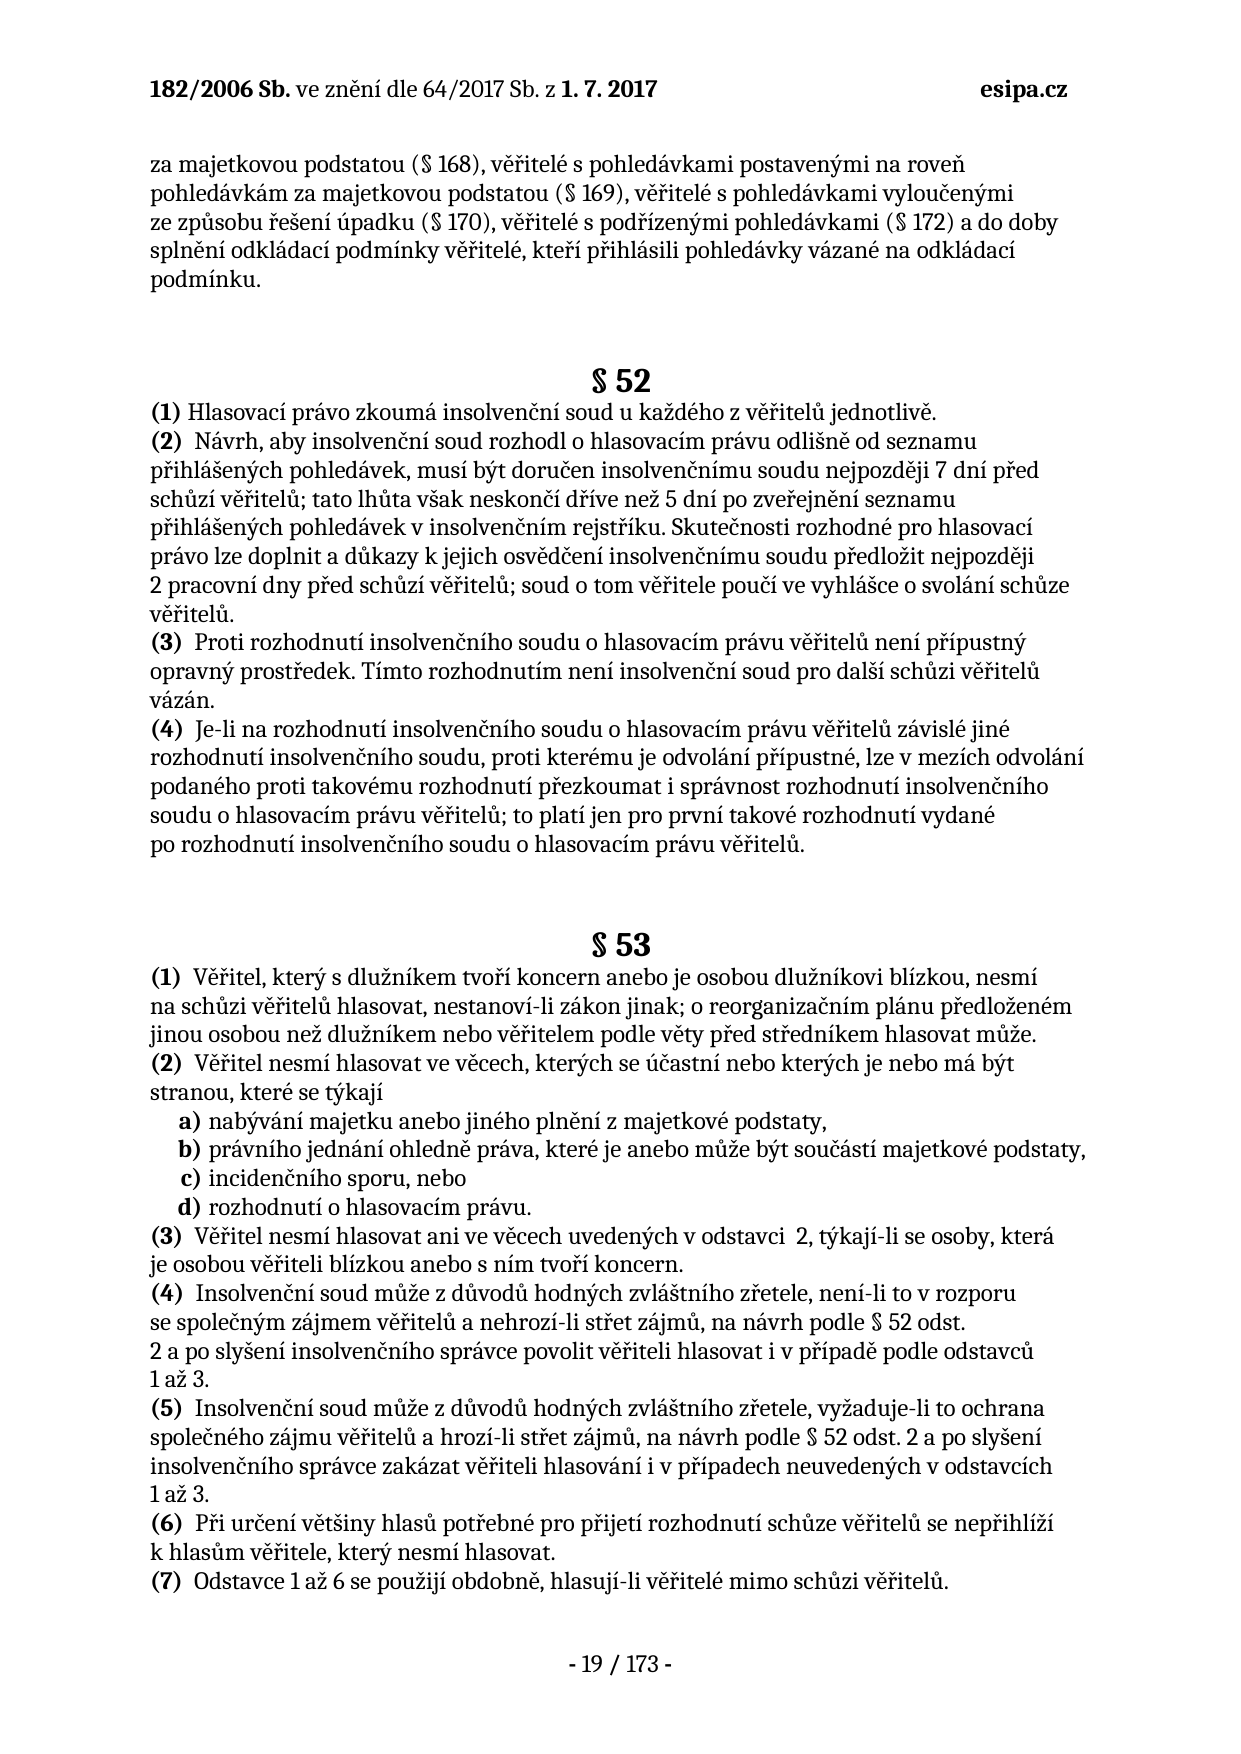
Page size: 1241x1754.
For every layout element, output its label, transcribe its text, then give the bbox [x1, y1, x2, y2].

text (2) Návrh, aby insolvenční soud rozhodl o hlasovacím právu odlišně od seznamu přihlášených pohledávek, musí být doručen insolvenčnímu soudu nejpozději 7 dní před schůzí věřitelů; tato lhůta však neskončí dříve než 5 dní po zveřejnění seznamu přihlášených pohledávek v insolvenčním rejstříku. Skutečnosti rozhodné pro hlasovací právo lze doplnit a důkazy k jejich osvědčení insolvenčnímu soudu předložit nejpozději 2 pracovní dny před schůzí věřitelů; soud o tom věřitele poučí ve vyhlášce o svolání schůze věřitelů. [150, 427, 1090, 628]
text (4) Je-li na rozhodnutí insolvenčního soudu o hlasovacím právu věřitelů závislé jiné rozhodnutí insolvenčního soudu, proti kterému je odvolání přípustné, lze v mezích odvolání podaného proti takovému rozhodnutí přezkoumat i správnost rozhodnutí insolvenčního soudu o hlasovacím právu věřitelů; to platí jen pro první takové rozhodnutí vydané po rozhodnutí insolvenčního soudu o hlasovacím právu věřitelů. [150, 714, 1090, 858]
text b) právního jednání ohledně práva, které je anebo může být součástí majetkové podstaty, [150, 1135, 1090, 1164]
text a) nabývání majetku anebo jiného plnění z majetkové podstaty, [150, 1107, 1090, 1135]
text c) incidenčního sporu, nebo [150, 1164, 1090, 1193]
text (6) Při určení většiny hlasů potřebné pro přijetí rozhodnutí schůze věřitelů se nepřihlíží k hlasům věřitele, který nesmí hlasovat. [150, 1509, 1090, 1567]
subtitle § 53 [150, 931, 1090, 963]
text (5) Insolvenční soud může z důvodů hodných zvláštního zřetele, vyžaduje-li to ochrana společného zájmu věřitelů a hrozí-li střet zájmů, na návrh podle § 52 odst. 2 a po slyšení insolvenčního správce zakázat věřiteli hlasování i v případech neuvedených v odstavcích 1 až 3. [150, 1394, 1090, 1509]
text (2) Věřitel nesmí hlasovat ve věcech, kterých se účastní nebo kterých je nebo má být stranou, které se týkají [150, 1049, 1090, 1107]
text (3) Proti rozhodnutí insolvenčního soudu o hlasovacím právu věřitelů není přípustný opravný prostředek. Tímto rozhodnutím není insolvenční soud pro další schůzi věřitelů vázán. [150, 628, 1090, 714]
text (7) Odstavce 1 až 6 se použijí obdobně, hlasují-li věřitelé mimo schůzi věřitelů. [150, 1567, 1090, 1595]
subtitle § 52 [150, 367, 1090, 398]
text d) rozhodnutí o hlasovacím právu. [150, 1193, 1090, 1222]
text (3) Věřitel nesmí hlasovat ani ve věcech uvedených v odstavci 2, týkají-li se osoby, která je osobou věřiteli blízkou anebo s ním tvoří koncern. [150, 1222, 1090, 1279]
text (1) Hlasovací právo zkoumá insolvenční soud u každého z věřitelů jednotlivě. [150, 398, 1090, 427]
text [150, 150, 1090, 294]
text (1) Věřitel, který s dlužníkem tvoří koncern anebo je osobou dlužníkovi blízkou, nesmí na schůzi věřitelů hlasovat, nestanoví-li zákon jinak; o reorganizačním plánu předloženém jinou osobou než dlužníkem nebo věřitelem podle věty před středníkem hlasovat může. [150, 963, 1090, 1049]
text (4) Insolvenční soud může z důvodů hodných zvláštního zřetele, není-li to v rozporu se společným zájmem věřitelů a nehrozí-li střet zájmů, na návrh podle § 52 odst. 2 a po slyšení insolvenčního správce povolit věřiteli hlasovat i v případě podle odstavců 1 až 3. [150, 1279, 1090, 1394]
